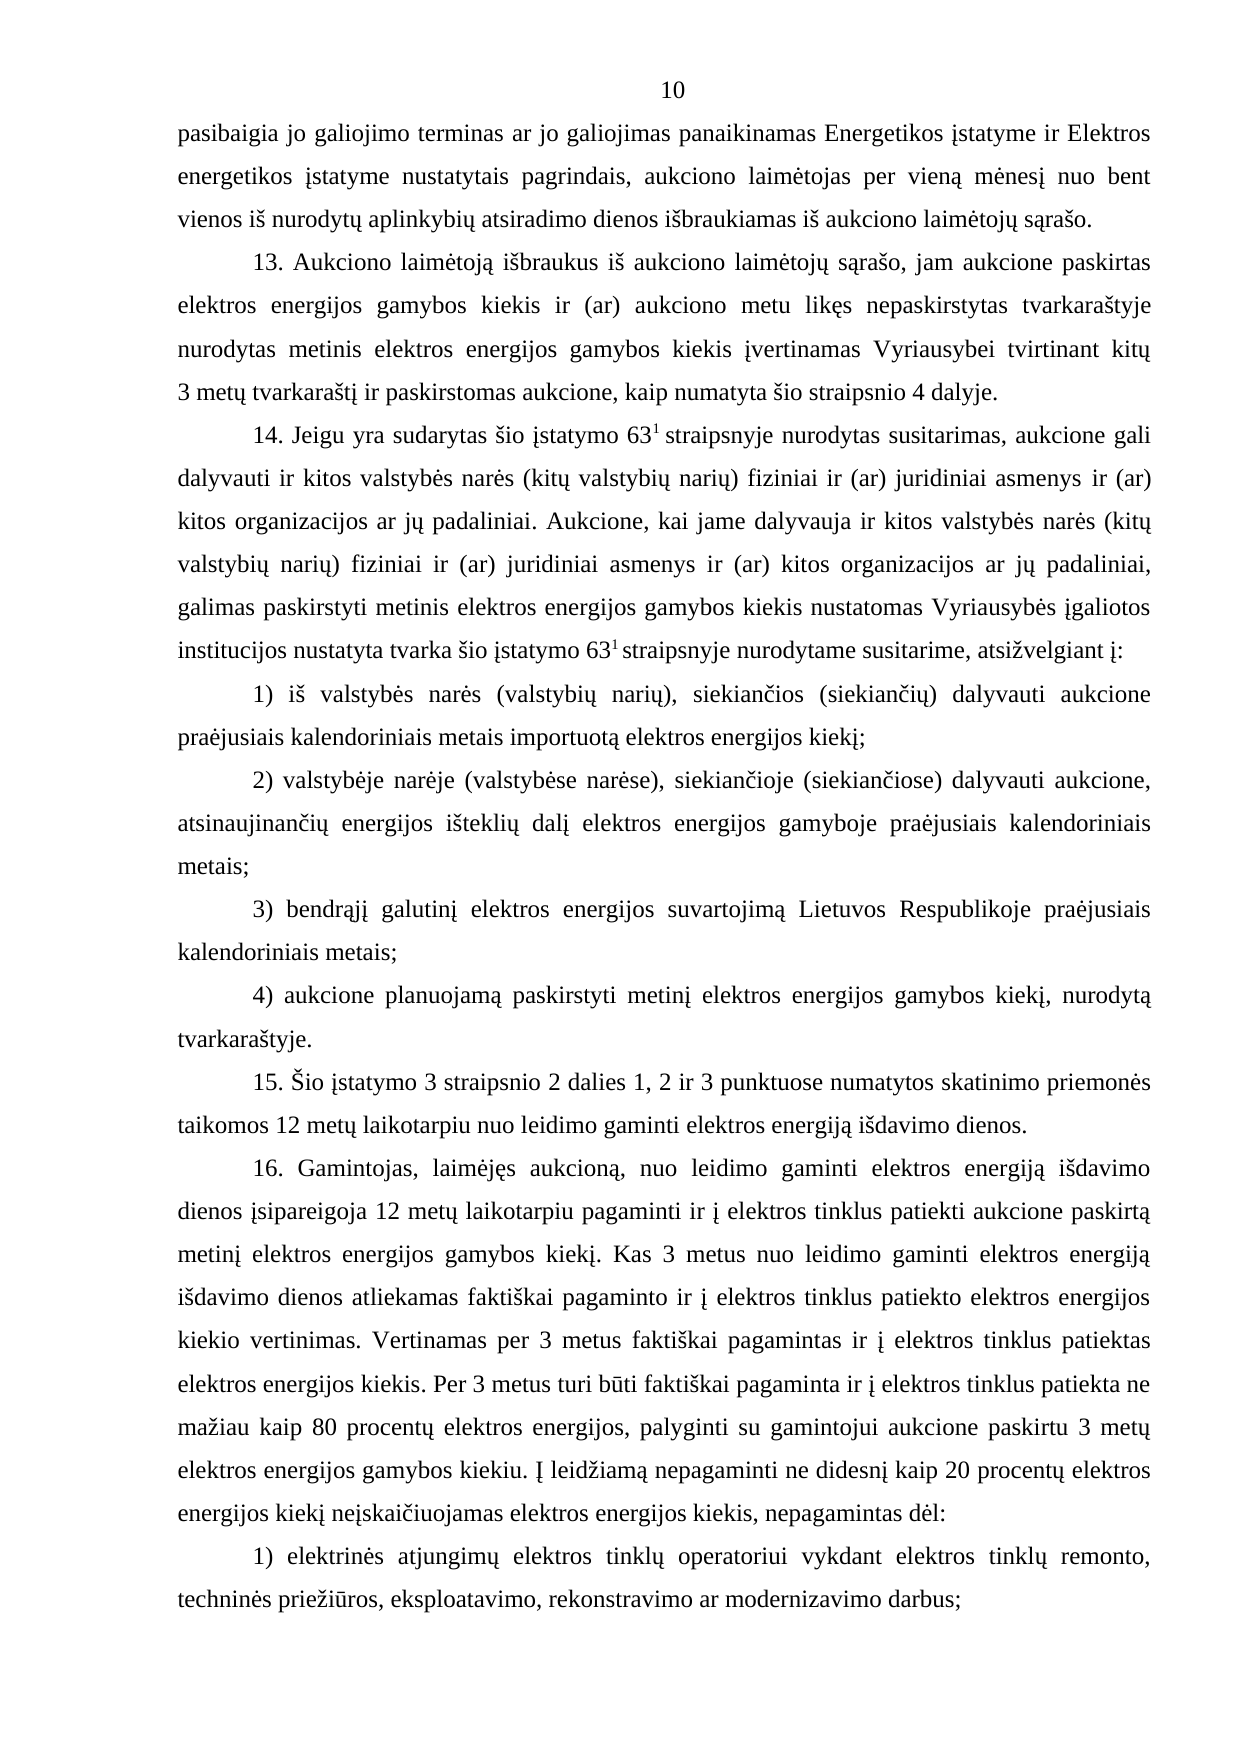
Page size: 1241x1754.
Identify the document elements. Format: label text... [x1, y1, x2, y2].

text 16. Gamintojas, laimėjęs aukcioną, nuo leidimo gaminti elektros energiją išdavimo dienos įsipareigoja 12 metų laikotarpiu pagaminti ir į elektros tinklus patiekti aukcione paskirtą metinį elektros energijos gamybos kiekį. Kas 3 metus nuo leidimo gaminti elektros energiją išdavimo dienos atliekamas faktiškai pagaminto ir į elektros tinklus patiekto elektros energijos kiekio vertinimas. Vertinamas per 3 metus faktiškai pagamintas ir į elektros tinklus patiektas elektros energijos kiekis. Per 3 metus turi būti faktiškai pagaminta ir į elektros tinklus patiekta ne mažiau kaip 80 procentų elektros energijos, palyginti su gamintojui aukcione paskirtu 3 metų elektros energijos gamybos kiekiu. Į leidžiamą nepagaminti ne didesnį kaip 20 procentų elektros energijos kiekį neįskaičiuojamas elektros energijos kiekis, nepagamintas dėl: [177, 1153, 1152, 1527]
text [177, 118, 1152, 233]
text 15. Šio įstatymo 3 straipsnio 2 dalies 1, 2 ir 3 punktuose numatytos skatinimo priemonės taikomos 12 metų laikotarpiu nuo leidimo gaminti elektros energiją išdavimo dienos. [177, 1067, 1152, 1139]
text 4) aukcione planuojamą paskirstyti metinį elektros energijos gamybos kiekį, nurodytą tvarkaraštyje. [177, 981, 1152, 1052]
text 14. Jeigu yra sudarytas šio įstatymo 631 straipsnyje nurodytas susitarimas, aukcione gali dalyvauti ir kitos valstybės narės (kitų valstybių narių) fiziniai ir (ar) juridiniai asmenys ir (ar) kitos organizacijos ar jų padaliniai. Aukcione, kai jame dalyvauja ir kitos valstybės narės (kitų valstybių narių) fiziniai ir (ar) juridiniai asmenys ir (ar) kitos organizacijos ar jų padaliniai, galimas paskirstyti metinis elektros energijos gamybos kiekis nustatomas Vyriausybės įgaliotos institucijos nustatyta tvarka šio įstatymo 631 straipsnyje nurodytame susitarime, atsižvelgiant į: [177, 420, 1152, 664]
text 2) valstybėje narėje (valstybėse narėse), siekiančioje (siekiančiose) dalyvauti aukcione, atsinaujinančių energijos išteklių dalį elektros energijos gamyboje praėjusiais kalendoriniais metais; [177, 765, 1152, 880]
text 1) elektrinės atjungimų elektros tinklų operatoriui vykdant elektros tinklų remonto, techninės priežiūros, eksploatavimo, rekonstravimo ar modernizavimo darbus; [177, 1541, 1152, 1613]
text 13. Aukciono laimėtoją išbraukus iš aukciono laimėtojų sąrašo, jam aukcione paskirtas elektros energijos gamybos kiekis ir (ar) aukciono metu likęs nepaskirstytas tvarkaraštyje nurodytas metinis elektros energijos gamybos kiekis įvertinamas Vyriausybei tvirtinant kitų 3 metų tvarkaraštį ir paskirstomas aukcione, kaip numatyta šio straipsnio 4 dalyje. [177, 247, 1152, 406]
text 1) iš valstybės narės (valstybių narių), siekiančios (siekiančių) dalyvauti aukcione praėjusiais kalendoriniais metais importuotą elektros energijos kiekį; [177, 679, 1152, 751]
text 3) bendrąjį galutinį elektros energijos suvartojimą Lietuvos Respublikoje praėjusiais kalendoriniais metais; [177, 894, 1152, 966]
